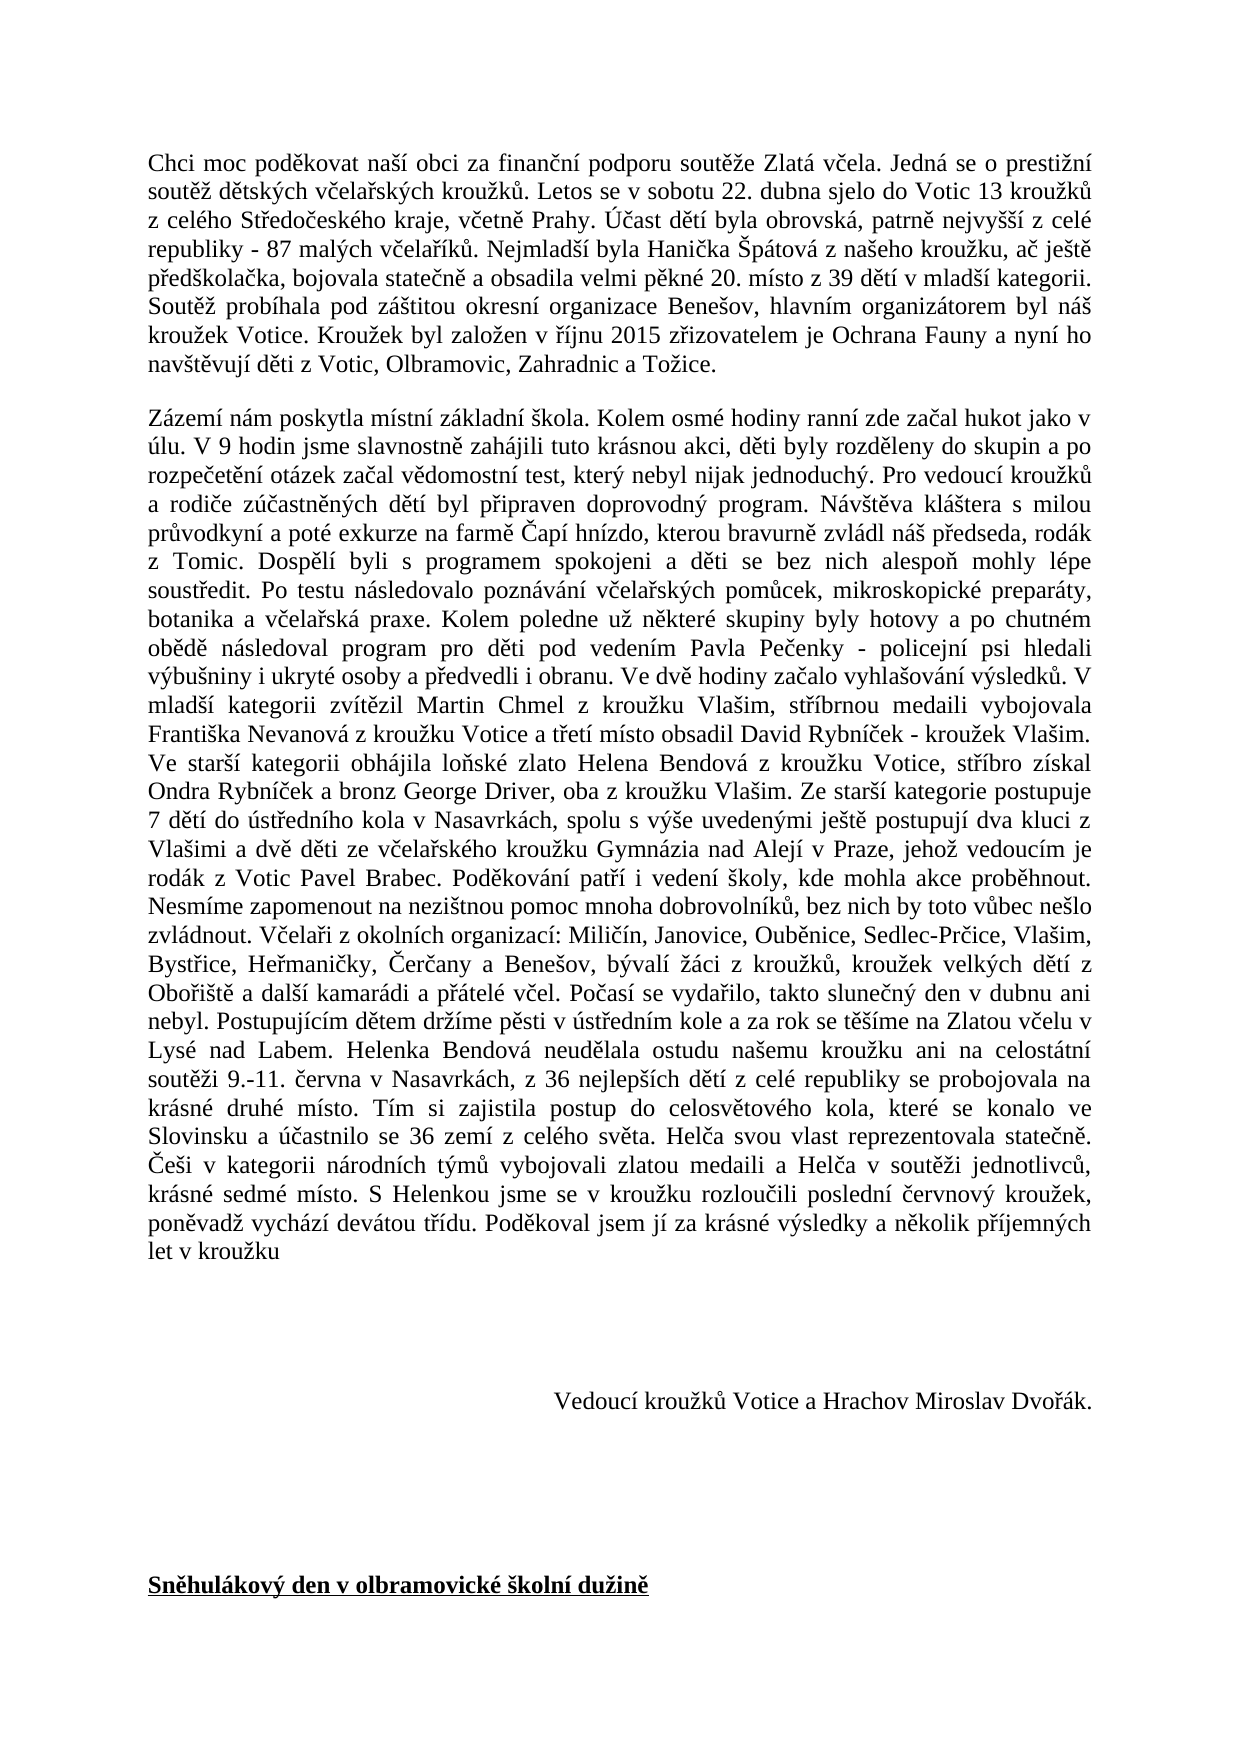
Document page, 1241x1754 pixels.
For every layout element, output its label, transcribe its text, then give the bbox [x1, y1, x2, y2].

subtitle Zázemí nám poskytla místní základní škola. Kolem osmé hodiny ranní zde začal hukot jako v úlu. V 9 hodin jsme slavnostně zahájili tuto krásnou akci, děti byly rozděleny do skupin a po rozpečetění otázek začal vědomostní test, který nebyl nijak jednoduchý. Pro vedoucí kroužků a rodiče zúčastněných dětí byl připraven doprovodný program. Návštěva kláštera s milou průvodkyní a poté exkurze na farmě Čapí hnízdo, kterou bravurně zvládl náš předseda, rodák z Tomic. Dospělí byli s programem spokojeni a děti se bez nich alespoň mohly lépe soustředit. Po testu následovalo poznávání včelařských pomůcek, mikroskopické preparáty, botanika a včelařská praxe. Kolem poledne už některé skupiny byly hotovy a po chutném obědě následoval program pro děti pod vedením Pavla Pečenky - policejní psi hledali výbušniny i ukryté osoby a předvedli i obranu. Ve dvě hodiny začalo vyhlašování výsledků. V mladší kategorii zvítězil Martin Chmel z kroužku Vlašim, stříbrnou medaili vybojovala Františka Nevanová z kroužku Votice a třetí místo obsadil David Rybníček - kroužek Vlašim. Ve starší kategorii obhájila loňské zlato Helena Bendová z kroužku Votice, stříbro získal Ondra Rybníček a bronz George Driver, oba z kroužku Vlašim. Ze starší kategorie postupuje 7 dětí do ústředního kola v Nasavrkách, spolu s výše uvedenými ještě postupují dva kluci z Vlašimi a dvě děti ze včelařského kroužku Gymnázia nad Alejí v Praze, jehož vedoucím je rodák z Votic Pavel Brabec. Poděkování patří i vedení školy, kde mohla akce proběhnout. Nesmíme zapomenout na nezištnou pomoc mnoha dobrovolníků, bez nich by toto vůbec nešlo zvládnout. Včelaři z okolních organizací: Miličín, Janovice, Ouběnice, Sedlec-Prčice, Vlašim, Bystřice, Heřmaničky, Čerčany a Benešov, bývalí žáci z kroužků, kroužek velkých dětí z Obořiště a další kamarádi a přátelé včel. Počasí se vydařilo, takto slunečný den v dubnu ani nebyl. Postupujícím dětem držíme pěsti v ústředním kole a za rok se těšíme na Zlatou včelu v Lysé nad Labem. Helenka Bendová neudělala ostudu našemu kroužku ani na celostátní soutěži 9.-11. června v Nasavrkách, z 36 nejlepších dětí z celé republiky se probojovala na krásné druhé místo. Tím si zajistila postup do celosvětového kola, které se konalo ve Slovinsku a účastnilo se 36 zemí z celého světa. Helča svou vlast reprezentovala statečně. Češi v kategorii národních týmů vybojovali zlatou medaili a Helča v soutěži jednotlivců, krásné sedmé místo. S Helenkou jsme se v kroužku rozloučili poslední červnový kroužek, poněvadž vychází devátou třídu. Poděkoval jsem jí za krásné výsledky a několik příjemných let v kroužku [148, 403, 1093, 1265]
text Sněhulákový den v olbramovické školní dužině [148, 1570, 1093, 1598]
text Vedoucí kroužků Votice a Hrachov Miroslav Dvořák. [148, 1386, 1093, 1415]
subtitle Chci moc poděkovat naší obci za finanční podporu soutěže Zlatá včela. Jedná se o prestižní soutěž dětských včelařských kroužků. Letos se v sobotu 22. dubna sjelo do Votic 13 kroužků z celého Středočeského kraje, včetně Prahy. Účast dětí byla obrovská, patrně nejvyšší z celé republiky - 87 malých včelaříků. Nejmladší byla Hanička Špátová z našeho kroužku, ač ještě předškolačka, bojovala statečně a obsadila velmi pěkné 20. místo z 39 dětí v mladší kategorii. Soutěž probíhala pod záštitou okresní organizace Benešov, hlavním organizátorem byl náš kroužek Votice. Kroužek byl založen v říjnu 2015 zřizovatelem je Ochrana Fauny a nyní ho navštěvují děti z Votic, Olbramovic, Zahradnic a Tožice. [148, 148, 1093, 378]
